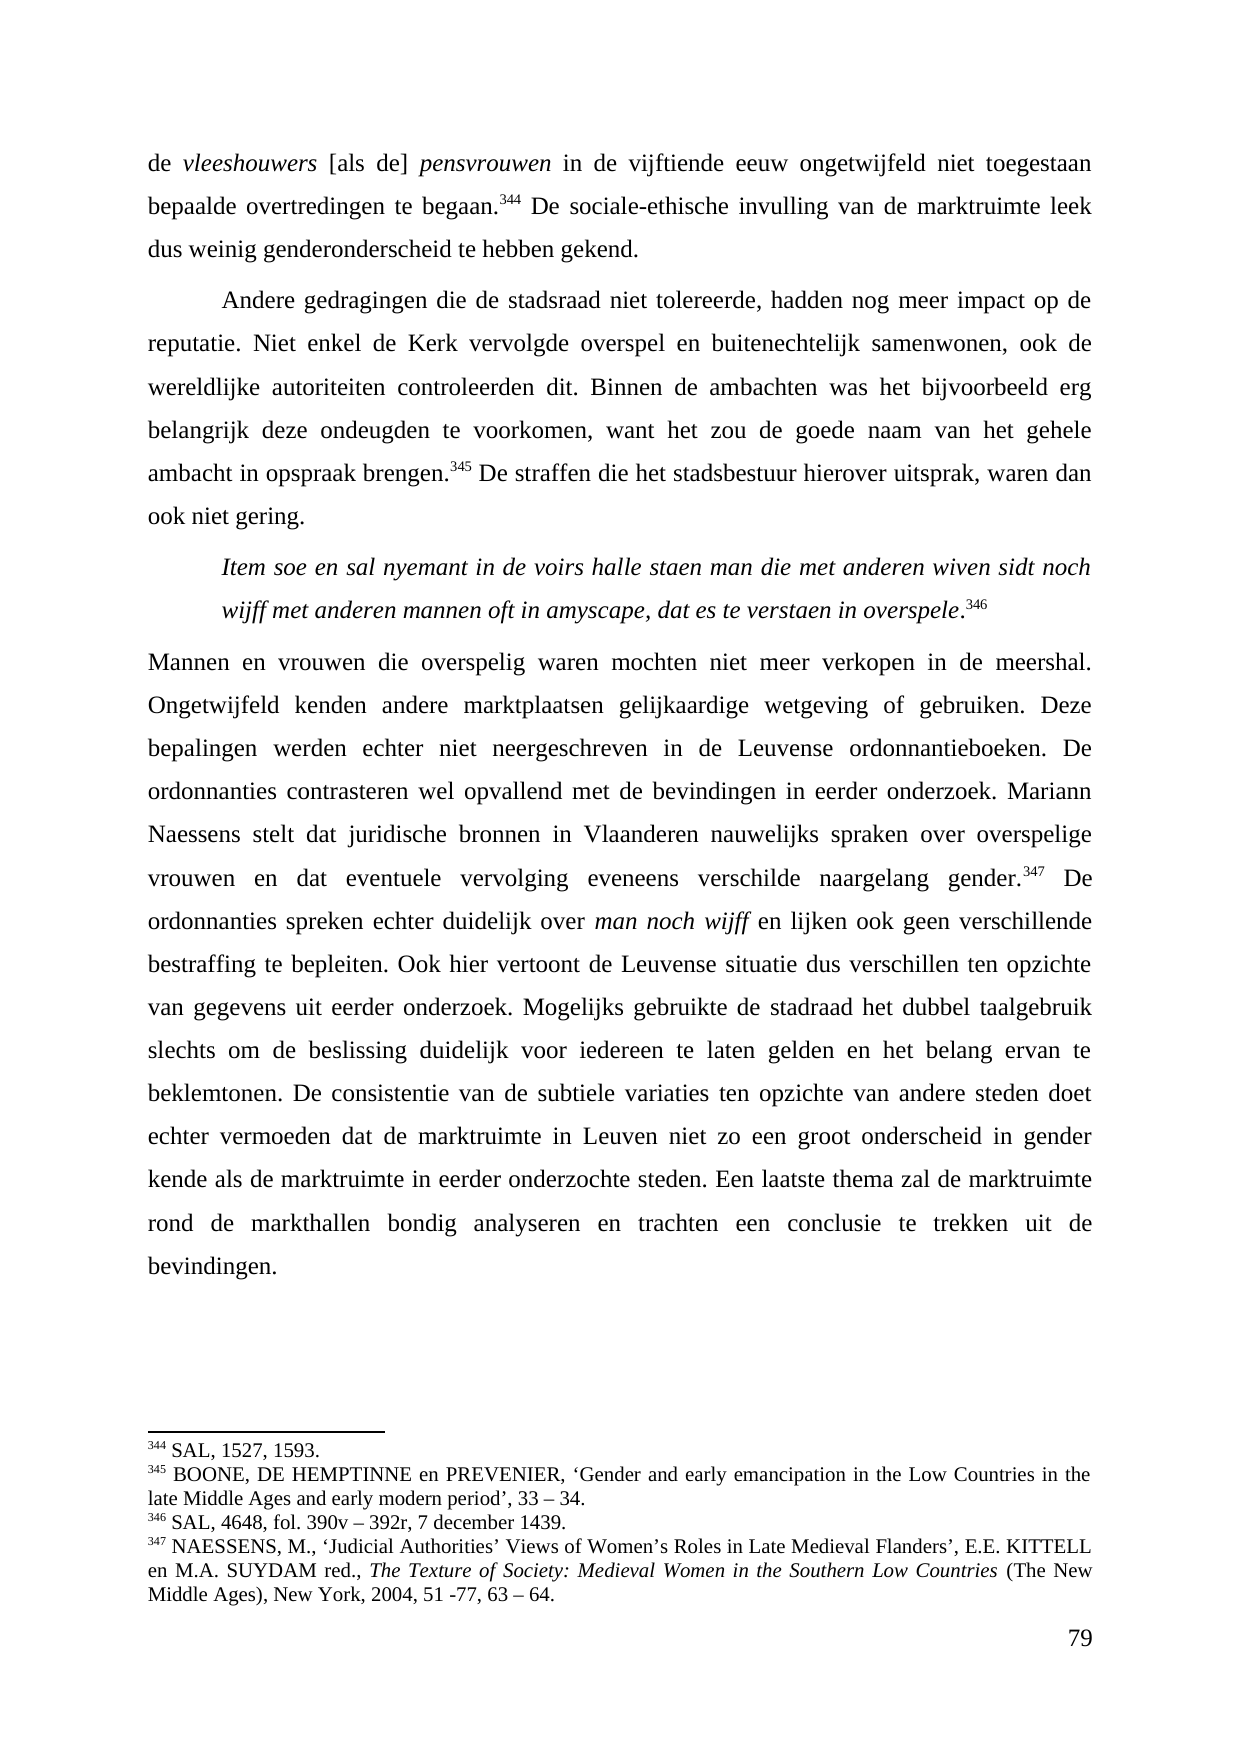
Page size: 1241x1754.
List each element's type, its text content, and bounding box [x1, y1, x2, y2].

text Andere gedragingen die de stadsraad niet tolereerde, hadden nog meer impact op de reputatie. Niet enkel de Kerk vervolgde overspel en buitenechtelijk samenwonen, ook de wereldlijke autoriteiten controleerden dit. Binnen de ambachten was het bijvoorbeeld erg belangrijk deze ondeugden te voorkomen, want het zou de goede naam van het gehele ambacht in opspraak brengen. De straffen die het stadsbestuur hierover uitsprak, waren dan ook niet gering. [148, 285, 1093, 530]
text Item soe en sal nyemant in de voirs halle staen man die met anderen wiven sidt noch wijff met anderen mannen oft in amyscape, dat es te verstaen in overspele. [221, 552, 1093, 624]
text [148, 148, 1093, 263]
text Mannen en vrouwen die overspelig waren mochten niet meer verkopen in de meershal. Ongetwijfeld kenden andere marktplaatsen gelijkaardige wetgeving of gebruiken. Deze bepalingen werden echter niet neergeschreven in de Leuvense ordonnantieboeken. De ordonnanties contrasteren wel opvallend met de bevindingen in eerder onderzoek. Mariann Naessens stelt dat juridische bronnen in Vlaanderen nauwelijks spraken over overspelige vrouwen en dat eventuele vervolging eveneens verschilde naargelang gender. De ordonnanties spreken echter duidelijk over man noch wijff en lijken ook geen verschillende bestraffing te bepleiten. Ook hier vertoont de Leuvense situatie dus verschillen ten opzichte van gegevens uit eerder onderzoek. Mogelijks gebruikte de stadraad het dubbel taalgebruik slechts om de beslissing duidelijk voor iedereen te laten gelden en het belang ervan te beklemtonen. De consistentie van de subtiele variaties ten opzichte van andere steden doet echter vermoeden dat de marktruimte in Leuven niet zo een groot onderscheid in gender kende als de marktruimte in eerder onderzochte steden. Een laatste thema zal de marktruimte rond de markthallen bondig analyseren en trachten een conclusie te trekken uit de bevindingen. [148, 647, 1093, 1279]
